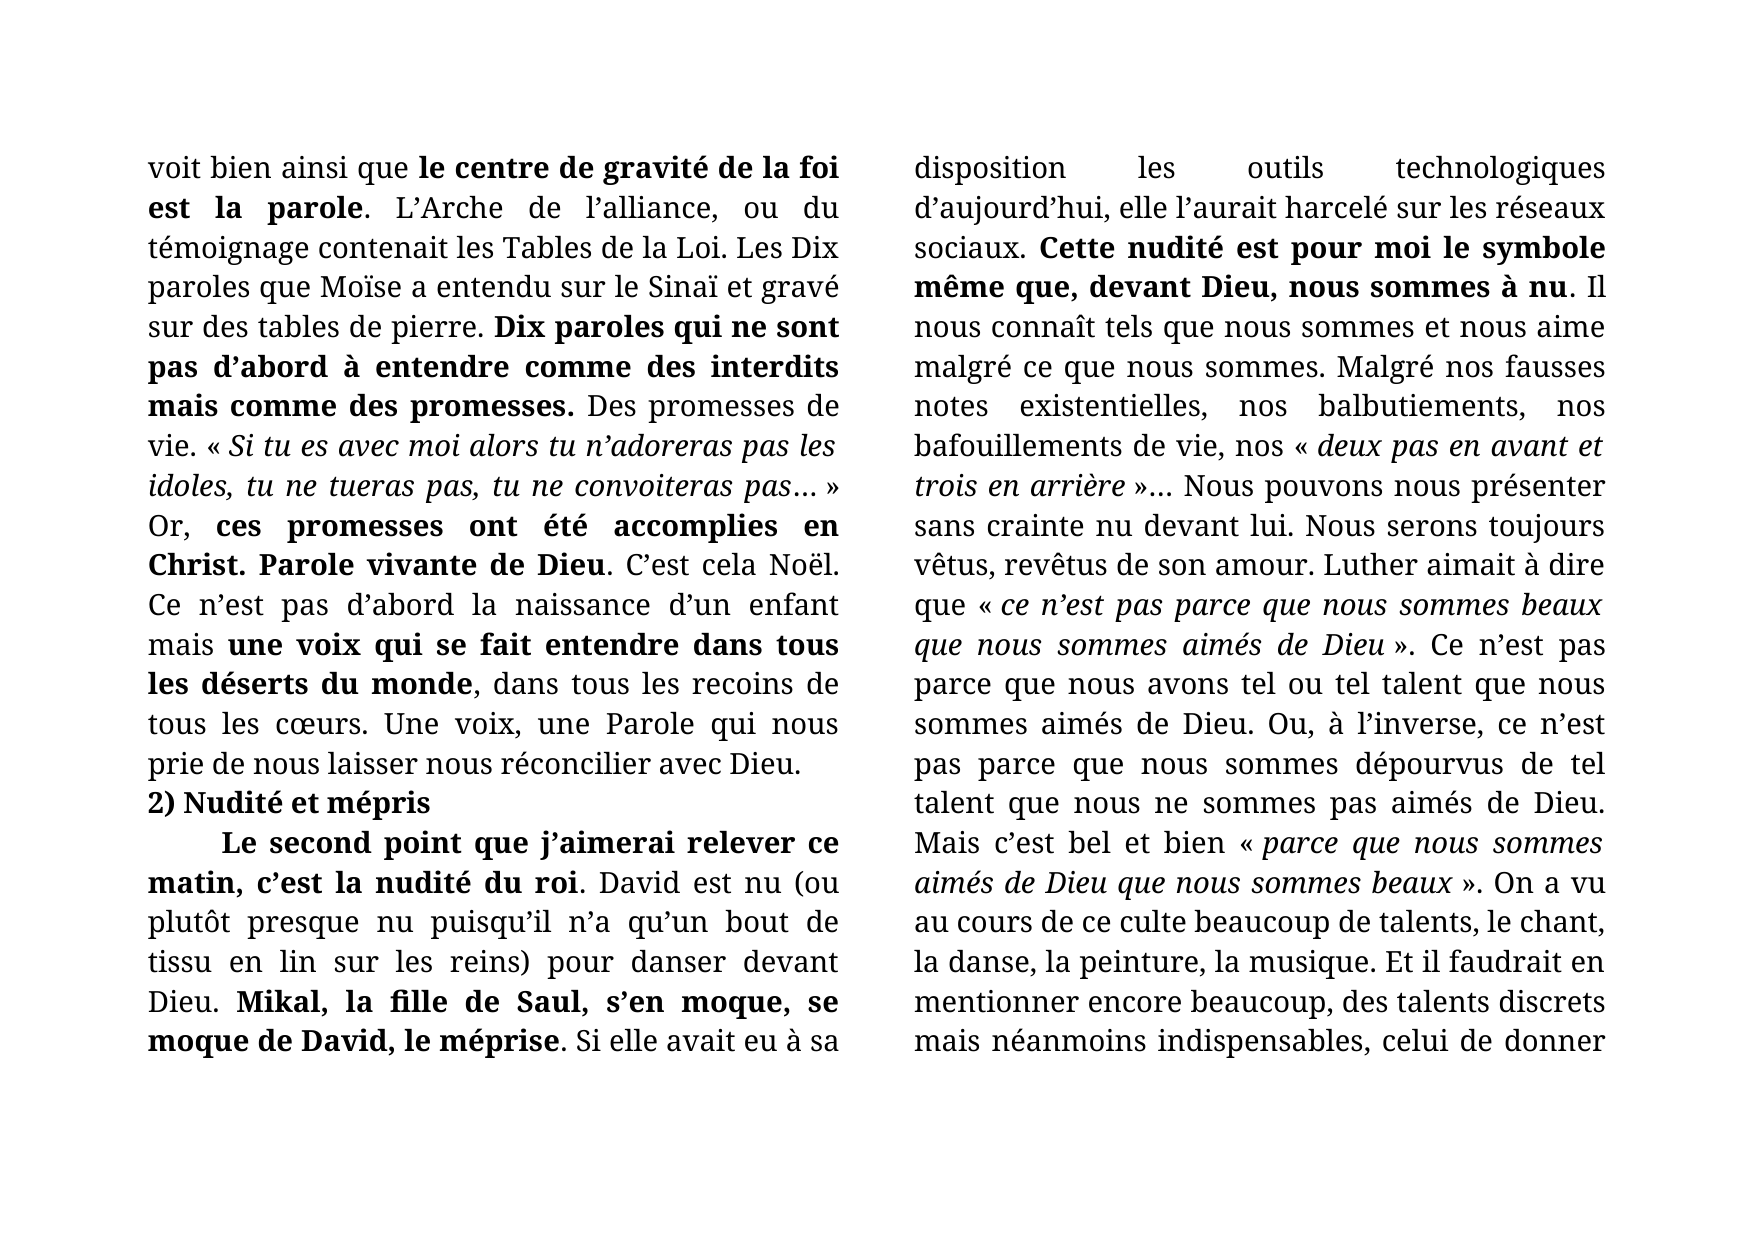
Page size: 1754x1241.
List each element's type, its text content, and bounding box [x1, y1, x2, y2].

text 2) Nudité et mépris [148, 783, 840, 822]
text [148, 822, 840, 1060]
